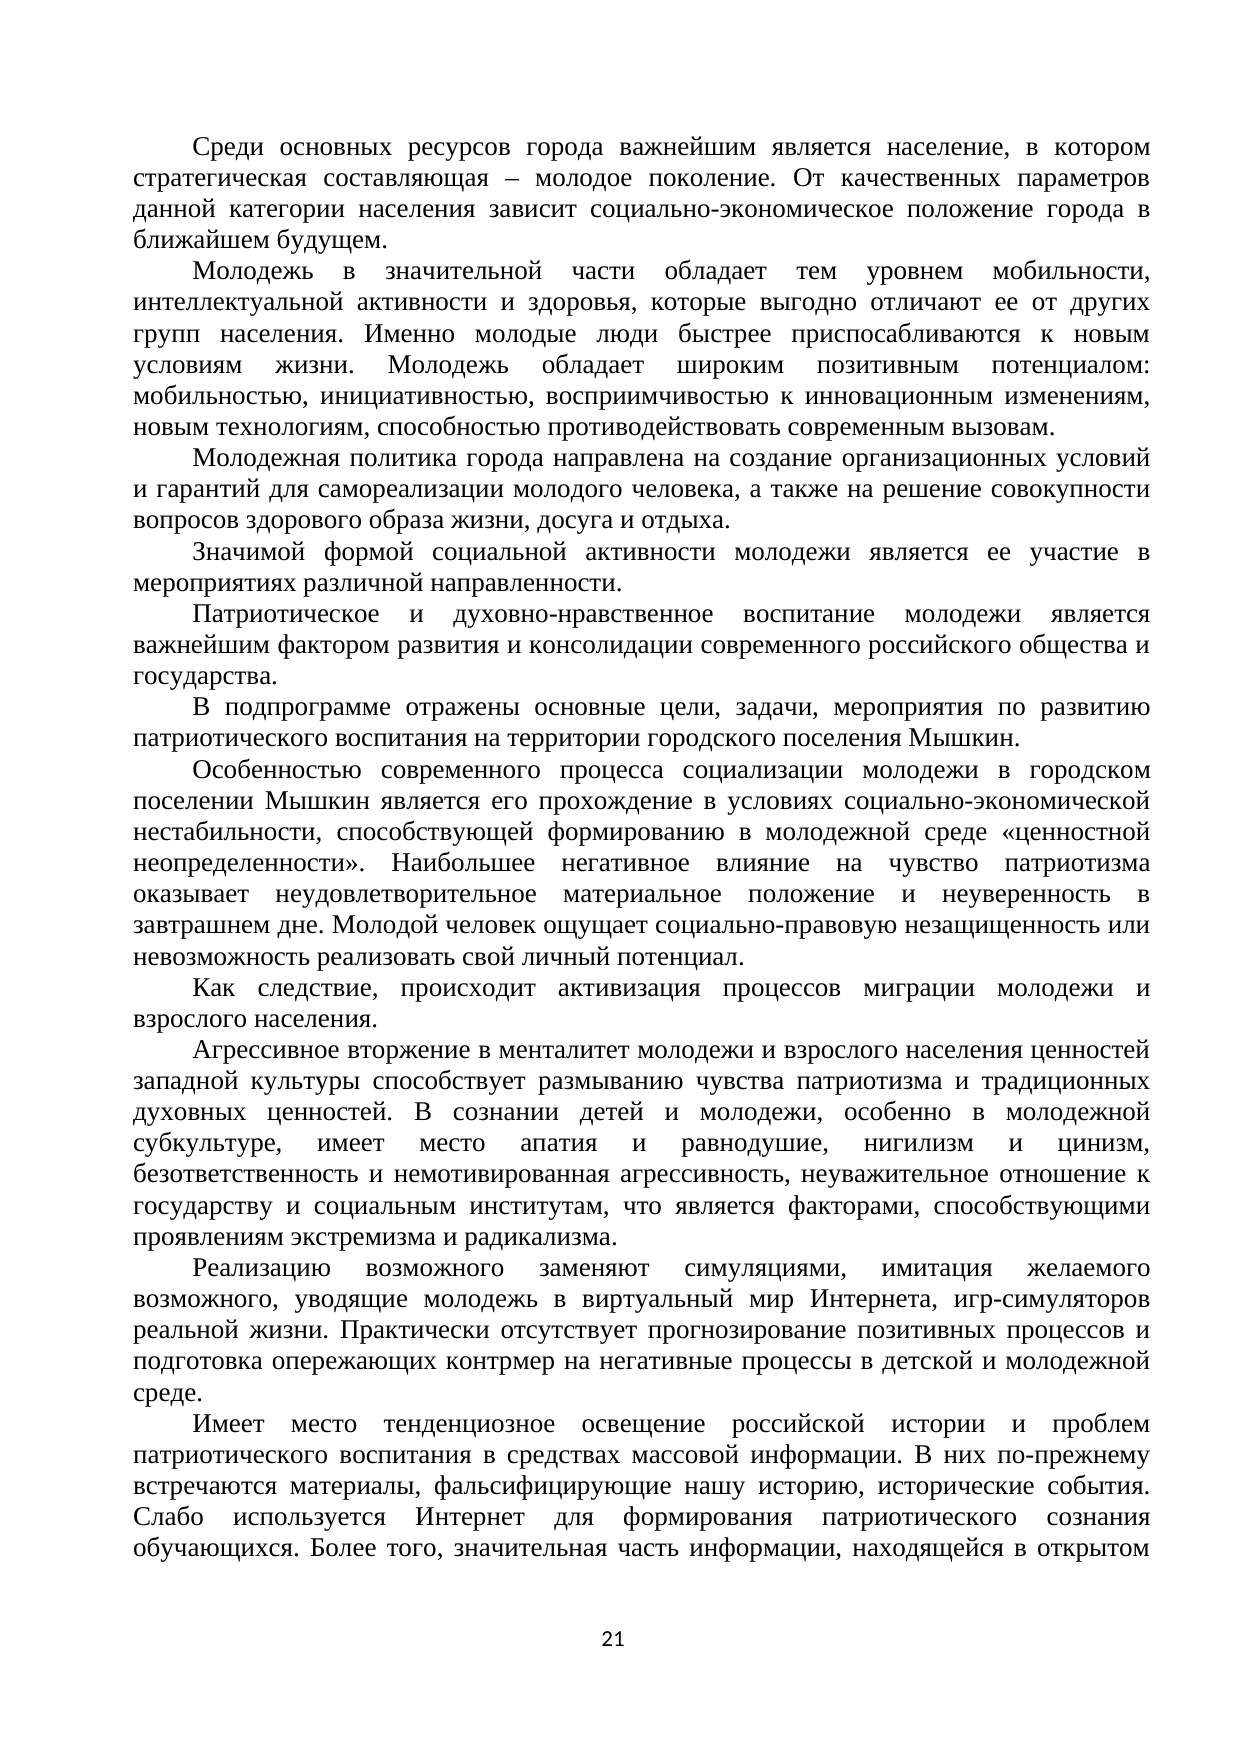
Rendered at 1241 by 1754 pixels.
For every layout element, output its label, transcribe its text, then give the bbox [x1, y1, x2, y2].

text Молодежь в значительной части обладает тем уровнем мобильности, интеллектуальной активности и здоровья, которые выгодно отличают ее от других групп населения. Именно молодые люди быстрее приспосабливаются к новым условиям жизни. Молодежь обладает широким позитивным потенциалом: мобильностью, инициативностью, восприимчивостью к инновационным изменениям, новым технологиям, способностью противодействовать современным вызовам. [133, 254, 1152, 441]
text Реализацию возможного заменяют симуляциями, имитация желаемого возможного, уводящие молодежь в виртуальный мир Интернета, игр-симуляторов реальной жизни. Практически отсутствует прогнозирование позитивных процессов и подготовка опережающих контрмер на негативные процессы в детской и молодежной среде. [133, 1251, 1152, 1407]
text Значимой формой социальной активности молодежи является ее участие в мероприятиях различной направленности. [133, 535, 1152, 597]
text Среди основных ресурсов города важнейшим является население, в котором стратегическая составляющая – молодое поколение. От качественных параметров данной категории населения зависит социально-экономическое положение города в ближайшем будущем. [133, 130, 1152, 254]
text Патриотическое и духовно-нравственное воспитание молодежи является важнейшим фактором развития и консолидации современного российского общества и государства. [133, 597, 1152, 690]
text Как следствие, происходит активизация процессов миграции молодежи и взрослого населения. [133, 971, 1152, 1033]
text Агрессивное вторжение в менталитет молодежи и взрослого населения ценностей западной культуры способствует размыванию чувства патриотизма и традиционных духовных ценностей. В сознании детей и молодежи, особенно в молодежной субкультуре, имеет место апатия и равнодушие, нигилизм и цинизм, безответственность и немотивированная агрессивность, неуважительное отношение к государству и социальным институтам, что является факторами, способствующими проявлениям экстремизма и радикализма. [133, 1033, 1152, 1251]
text Молодежная политика города направлена на создание организационных условий и гарантий для самореализации молодого человека, а также на решение совокупности вопросов здорового образа жизни, досуга и отдыха. [133, 441, 1152, 535]
text В подпрограмме отражены основные цели, задачи, мероприятия по развитию патриотического воспитания на территории городского поселения Мышкин. [133, 690, 1152, 753]
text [133, 1407, 1152, 1562]
text Особенностью современного процесса социализации молодежи в городском поселении Мышкин является его прохождение в условиях социально-экономической нестабильности, способствующей формированию в молодежной среде «ценностной неопределенности». Наибольшее негативное влияние на чувство патриотизма оказывает неудовлетворительное материальное положение и неуверенность в завтрашнем дне. Молодой человек ощущает социально-правовую незащищенность или невозможность реализовать свой личный потенциал. [133, 753, 1152, 971]
